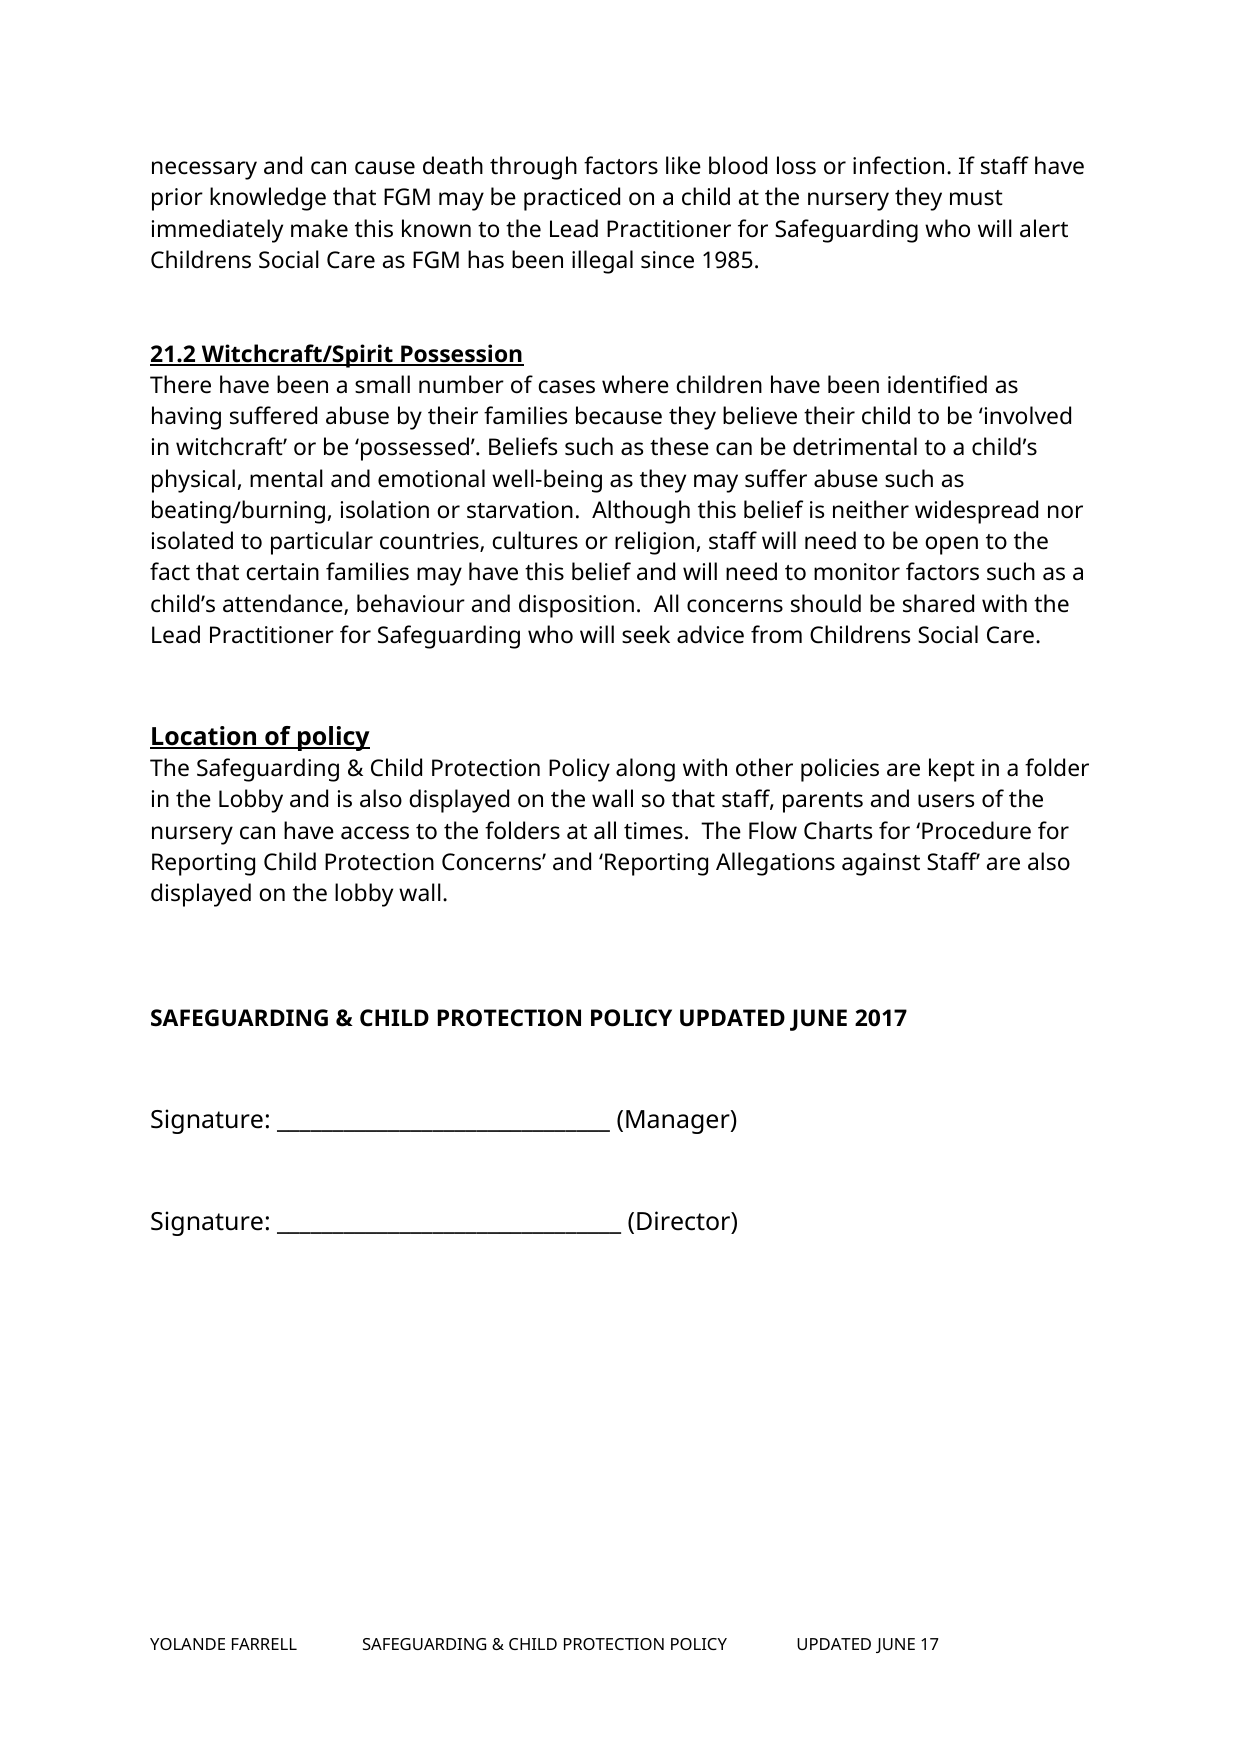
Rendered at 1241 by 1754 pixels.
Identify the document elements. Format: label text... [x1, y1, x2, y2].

text SAFEGUARDING & CHILD PROTECTION POLICY UPDATED JUNE 2017 [150, 1002, 1090, 1033]
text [150, 150, 1090, 275]
text Signature: _______________________________ (Director) [150, 1204, 1090, 1238]
text The Safeguarding & Child Protection Policy along with other policies are kept in a folder in the Lobby and is also displayed on the wall so that staff, parents and users of the nursery can have access to the folders at all times. The Flow Charts for ‘Procedure for Reporting Child Protection Concerns’ and ‘Reporting Allegations against Staff’ are also displayed on the lobby wall. [150, 752, 1090, 908]
text 21.2 Witchcraft/Spirit Possession [150, 337, 1090, 369]
text There have been a small number of cases where children have been identified as having suffered abuse by their families because they believe their child to be ‘involved in witchcraft’ or be ‘possessed’. Beliefs such as these can be detrimental to a child’s physical, mental and emotional well-being as they may suffer abuse such as beating/burning, isolation or starvation. Although this belief is neither widespread nor isolated to particular countries, cultures or religion, staff will need to be open to the fact that certain families may have this belief and will need to monitor factors such as a child’s attendance, behaviour and disposition. All concerns should be shared with the Lead Practitioner for Safeguarding who will seek advice from Childrens Social Care. [150, 369, 1090, 650]
text Signature: ______________________________ (Manager) [150, 1102, 1090, 1136]
text Location of policy [150, 718, 1090, 752]
